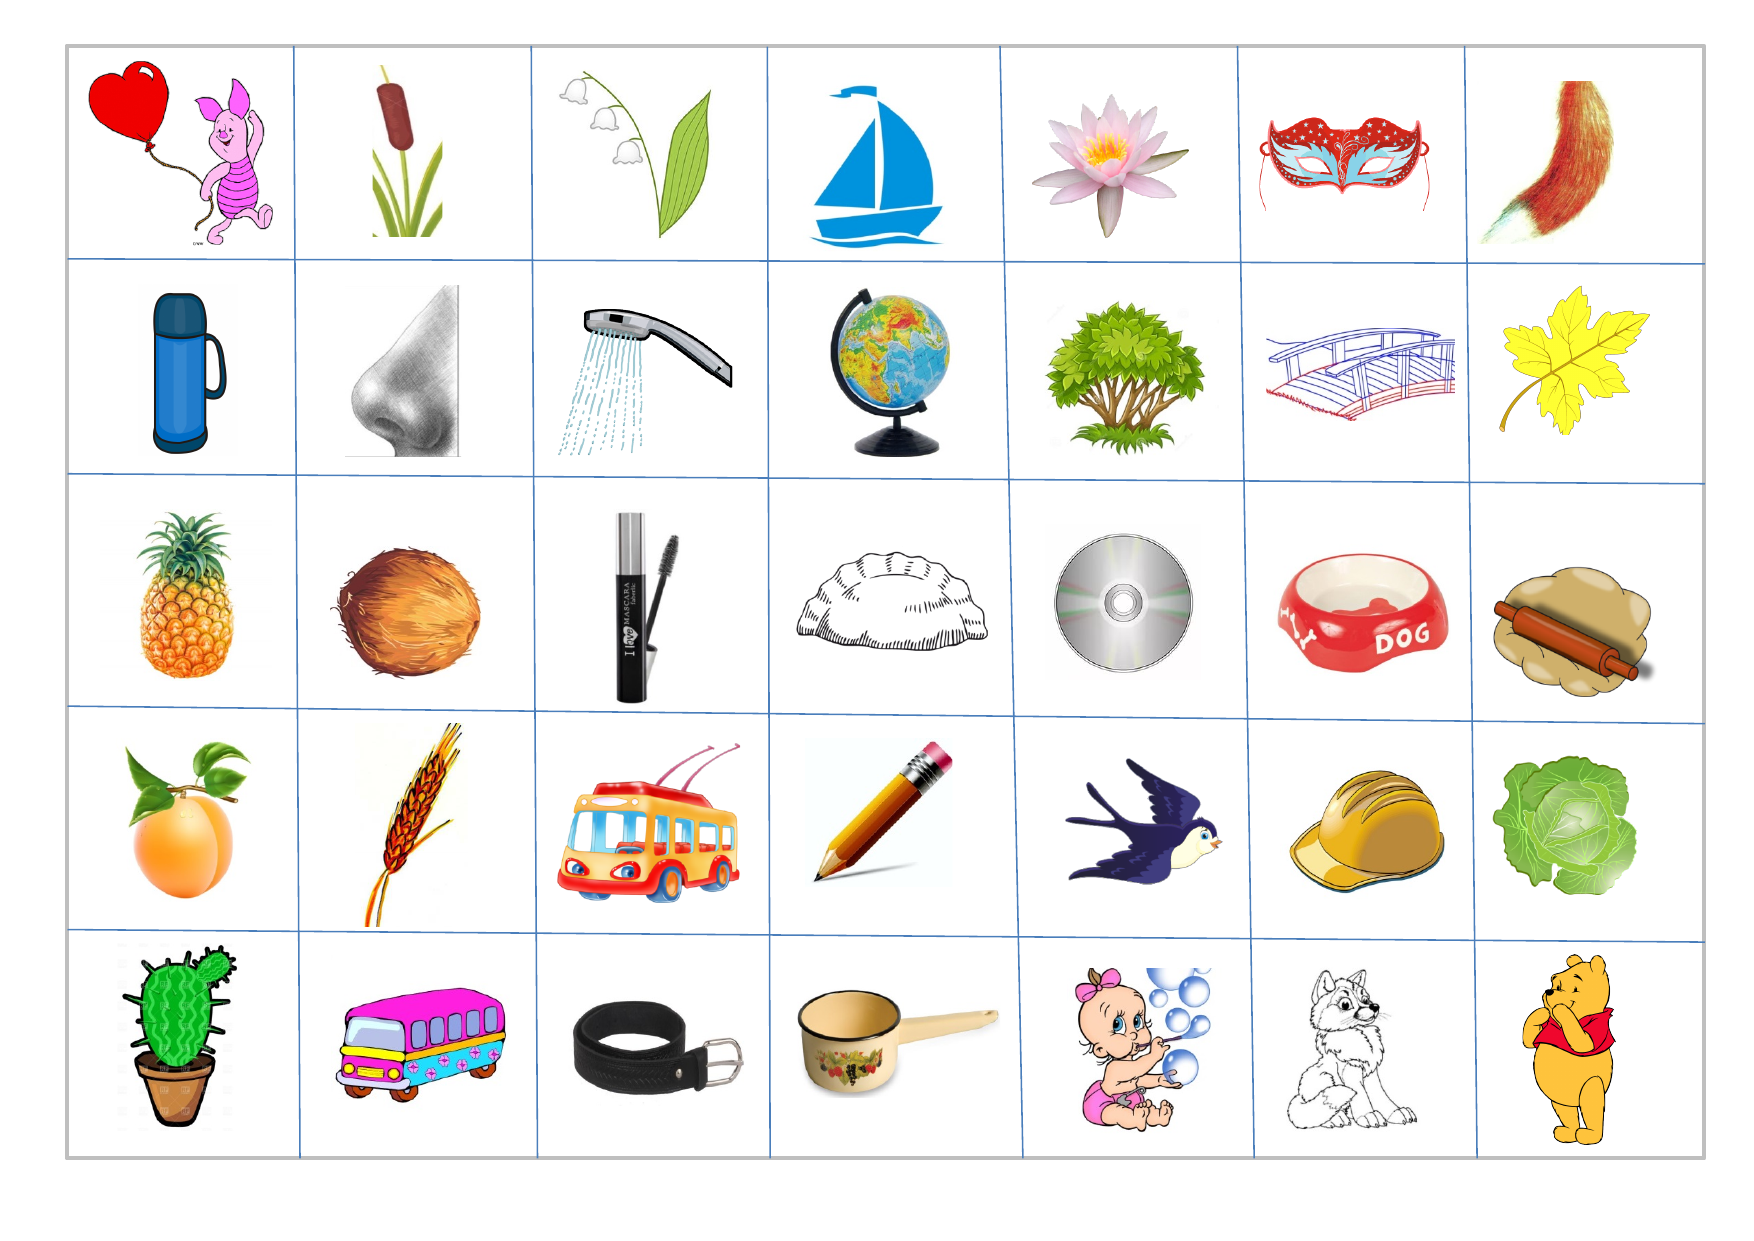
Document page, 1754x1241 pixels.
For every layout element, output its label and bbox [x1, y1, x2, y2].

picture [1273, 543, 1453, 679]
picture [1493, 565, 1659, 697]
picture [345, 285, 462, 457]
picture [1280, 760, 1453, 903]
picture [1053, 746, 1236, 896]
picture [568, 987, 747, 1106]
picture [800, 75, 954, 258]
picture [1254, 104, 1438, 211]
picture [108, 737, 257, 902]
picture [100, 509, 272, 681]
picture [372, 65, 443, 237]
picture [790, 546, 993, 655]
picture [355, 723, 468, 927]
picture [557, 743, 741, 903]
picture [1017, 90, 1205, 244]
picture [1477, 81, 1614, 244]
picture [797, 987, 1001, 1098]
picture [1045, 524, 1201, 680]
picture [1522, 954, 1616, 1145]
picture [331, 955, 510, 1134]
picture [330, 546, 482, 680]
picture [1266, 328, 1455, 421]
picture [116, 943, 240, 1131]
picture [806, 287, 976, 457]
picture [138, 284, 238, 456]
picture [1490, 283, 1655, 435]
picture [1282, 966, 1421, 1132]
picture [1490, 753, 1639, 898]
picture [805, 738, 953, 887]
picture [554, 305, 734, 457]
picture [1067, 968, 1224, 1140]
picture [587, 509, 687, 708]
picture [87, 60, 275, 247]
picture [557, 60, 716, 244]
picture [1034, 290, 1219, 460]
